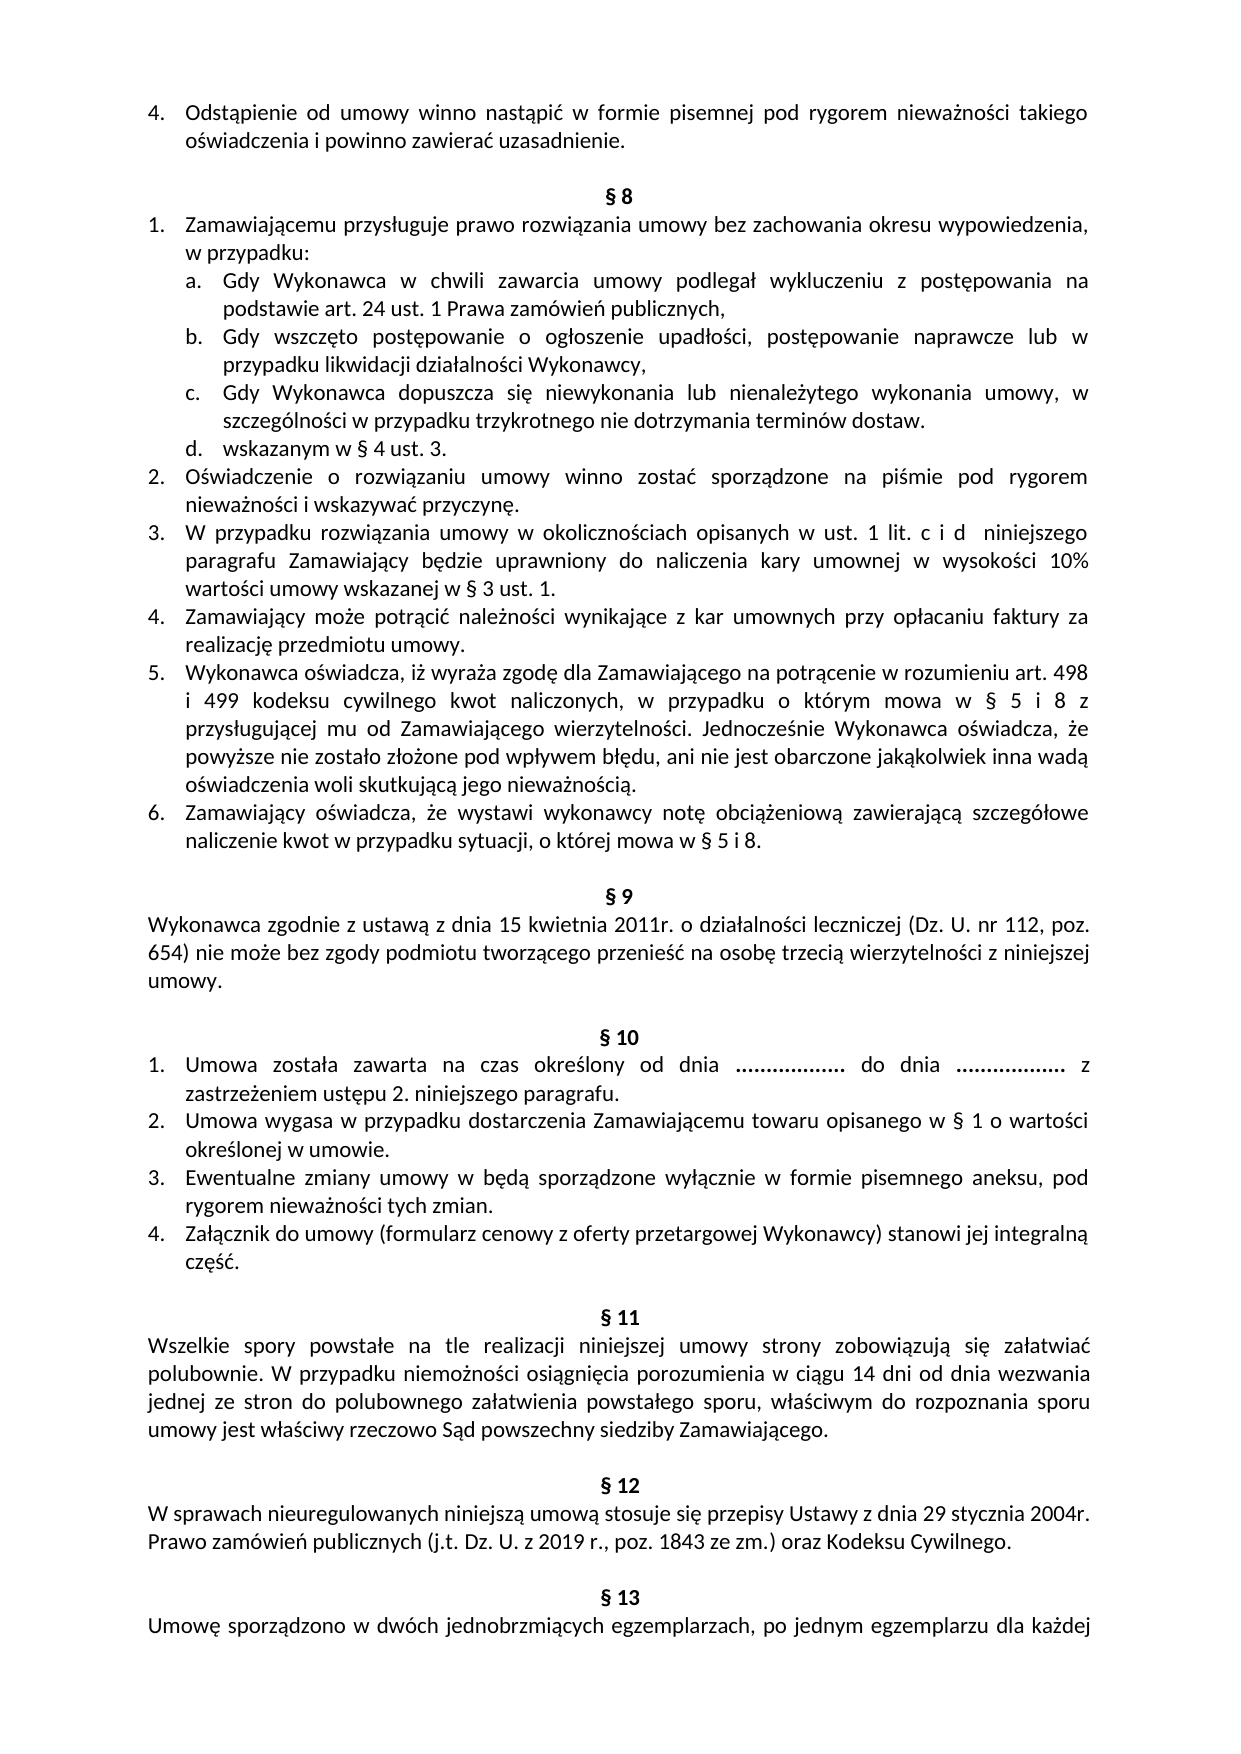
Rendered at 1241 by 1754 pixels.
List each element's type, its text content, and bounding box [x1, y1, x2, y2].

list Ewentualne zmiany umowy w będą sporządzone wyłącznie w formie pisemnego aneksu, pod rygorem nieważności tych zmian. [148, 1163, 1090, 1219]
list Oświadczenie o rozwiązaniu umowy winno zostać sporządzone na piśmie pod rygorem nieważności i wskazywać przyczynę. [148, 462, 1090, 518]
text § 12 [148, 1471, 1092, 1499]
text § 11 [148, 1303, 1092, 1331]
list Zamawiającemu przysługuje prawo rozwiązania umowy bez zachowania okresu wypowiedzenia, w przypadku: [148, 210, 1090, 266]
list Umowa została zawarta na czas określony od dnia .................. do dnia .................. z zastrzeżeniem ustępu 2. niniejszego paragrafu. [148, 1051, 1090, 1107]
list Wykonawca oświadcza, iż wyraża zgodę dla Zamawiającego na potrącenie w rozumieniu art. 498 i 499 kodeksu cywilnego kwot naliczonych, w przypadku o którym mowa w § 5 i 8 z przysługującej mu od Zamawiającego wierzytelności. Jednocześnie Wykonawca oświadcza, że powyższe nie zostało złożone pod wpływem błędu, ani nie jest obarczone jakąkolwiek inna wadą oświadczenia woli skutkującą jego nieważnością. [148, 658, 1090, 798]
text Wszelkie spory powstałe na tle realizacji niniejszej umowy strony zobowiązują się załatwiać polubownie. W przypadku niemożności osiągnięcia porozumienia w ciągu 14 dni od dnia wezwania jednej ze stron do polubownego załatwienia powstałego sporu, właściwym do rozpoznania sporu umowy jest właściwy rzeczowo Sąd powszechny siedziby Zamawiającego. [148, 1331, 1092, 1443]
list Odstąpienie od umowy winno nastąpić w formie pisemnej pod rygorem nieważności takiego oświadczenia i powinno zawierać uzasadnienie. [148, 98, 1090, 154]
list Umowa wygasa w przypadku dostarczenia Zamawiającemu towaru opisanego w § 1 o wartości określonej w umowie. [148, 1107, 1090, 1163]
text § 10 [148, 1023, 1090, 1051]
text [148, 1611, 1092, 1639]
list Załącznik do umowy (formularz cenowy z oferty przetargowej Wykonawcy) stanowi jej integralną część. [148, 1219, 1090, 1275]
text § 8 [148, 182, 1090, 210]
text § 9 [148, 882, 1090, 911]
text § 13 [148, 1583, 1092, 1611]
text W sprawach nieuregulowanych niniejszą umową stosuje się przepisy Ustawy z dnia 29 stycznia 2004r. Prawo zamówień publicznych (j.t. Dz. U. z 2019 r., poz. 1843 ze zm.) oraz Kodeksu Cywilnego. [148, 1499, 1092, 1555]
list Zamawiający może potrącić należności wynikające z kar umownych przy opłacaniu faktury za realizację przedmiotu umowy. [148, 602, 1090, 658]
list wskazanym w § 4 ust. 3. [185, 434, 1090, 462]
text Wykonawca zgodnie z ustawą z dnia 15 kwietnia 2011r. o działalności leczniczej (Dz. U. nr 112, poz. 654) nie może bez zgody podmiotu tworzącego przenieść na osobę trzecią wierzytelności z niniejszej umowy. [148, 911, 1092, 994]
list Zamawiający oświadcza, że wystawi wykonawcy notę obciążeniową zawierającą szczegółowe naliczenie kwot w przypadku sytuacji, o której mowa w § 5 i 8. [148, 798, 1090, 854]
list Gdy Wykonawca w chwili zawarcia umowy podlegał wykluczeniu z postępowania na podstawie art. 24 ust. 1 Prawa zamówień publicznych, [185, 266, 1090, 322]
list W przypadku rozwiązania umowy w okolicznościach opisanych w ust. 1 lit. c i d niniejszego paragrafu Zamawiający będzie uprawniony do naliczenia kary umownej w wysokości 10% wartości umowy wskazanej w § 3 ust. 1. [148, 518, 1090, 602]
list Gdy wszczęto postępowanie o ogłoszenie upadłości, postępowanie naprawcze lub w przypadku likwidacji działalności Wykonawcy, [185, 322, 1090, 378]
list Gdy Wykonawca dopuszcza się niewykonania lub nienależytego wykonania umowy, w szczególności w przypadku trzykrotnego nie dotrzymania terminów dostaw. [185, 378, 1090, 434]
